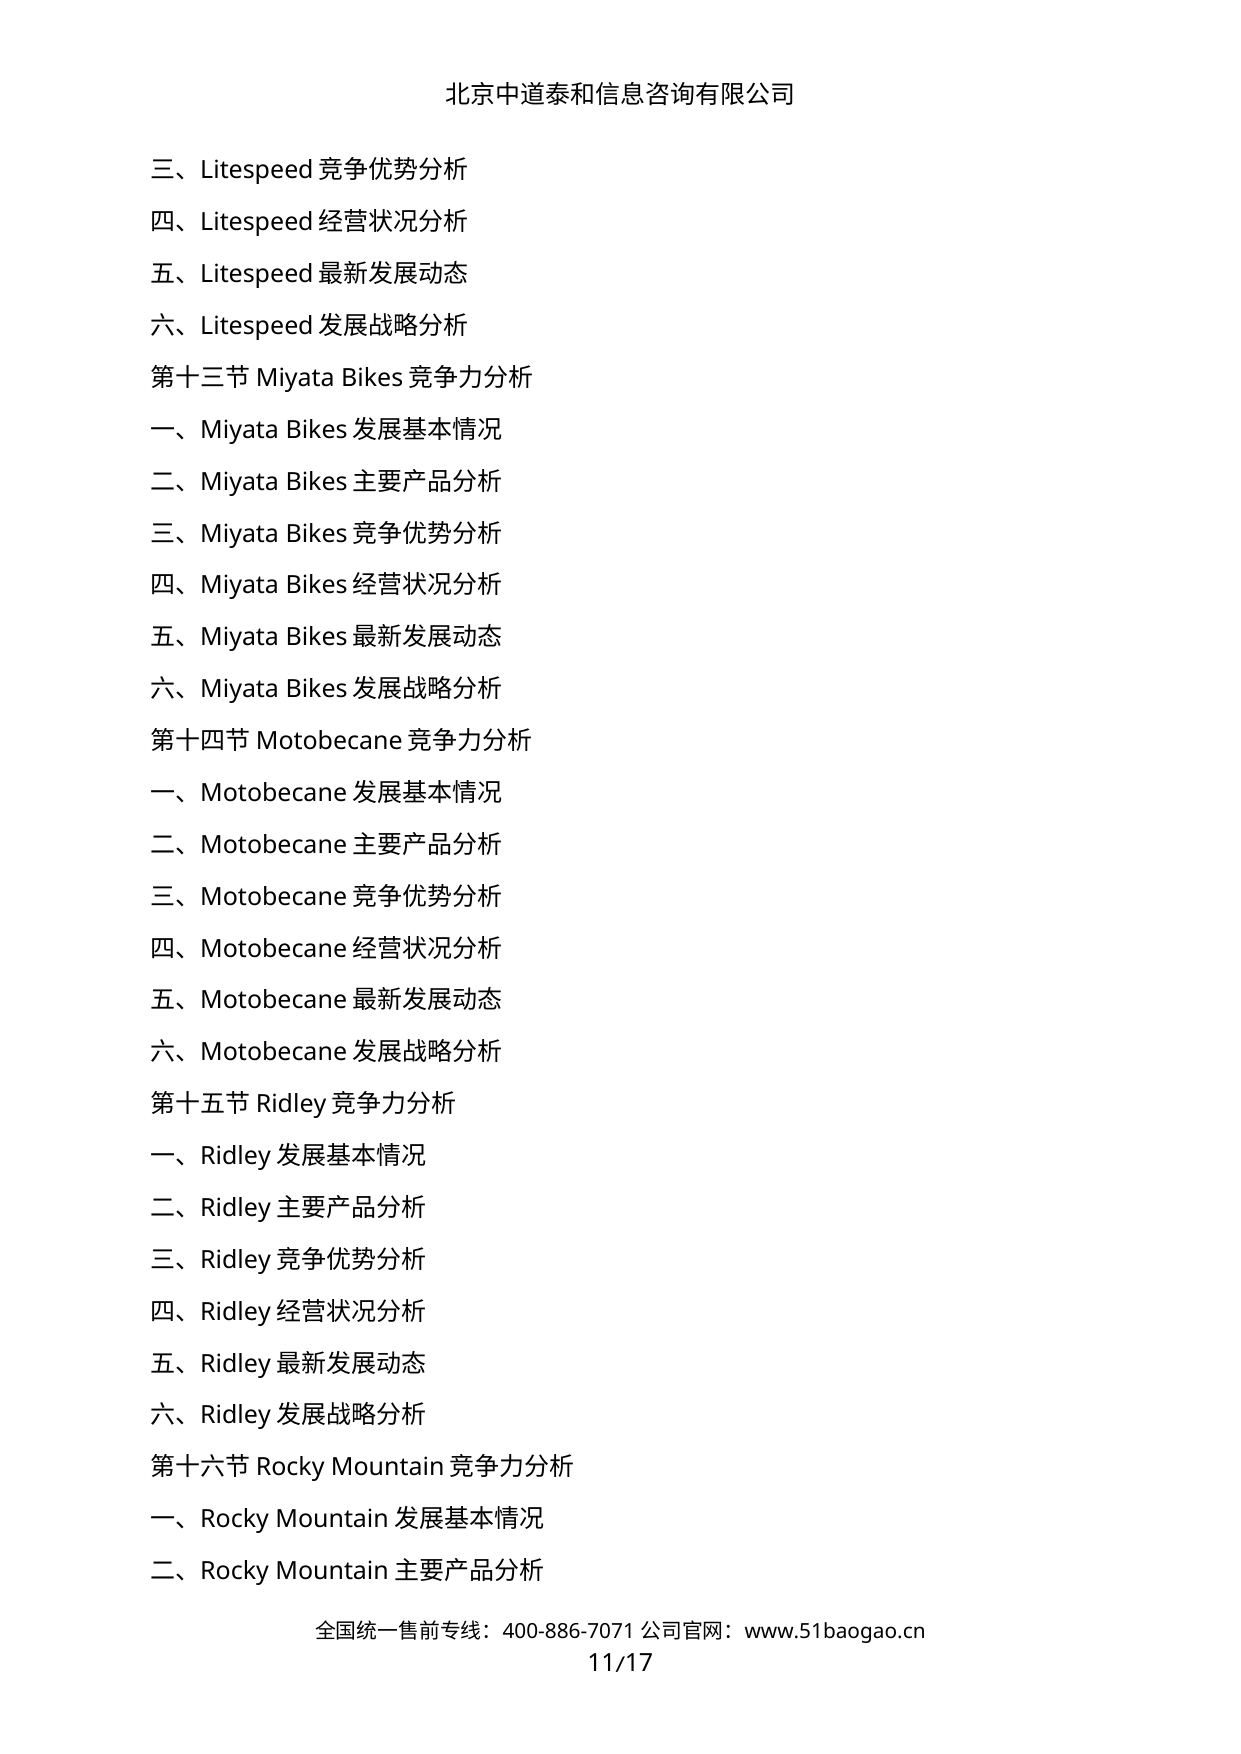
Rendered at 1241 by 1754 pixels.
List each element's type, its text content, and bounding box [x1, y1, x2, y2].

text 二、Ridley主要产品分析 [150, 1187, 1090, 1224]
text 五、Miyata Bikes最新发展动态 [150, 617, 1090, 653]
text 四、Motobecane经营状况分析 [150, 928, 1090, 964]
text 三、Litespeed竞争优势分析 [150, 150, 1090, 186]
text 五、Litespeed最新发展动态 [150, 254, 1090, 290]
text 一、Ridley发展基本情况 [150, 1136, 1090, 1172]
text 三、Miyata Bikes竞争优势分析 [150, 513, 1090, 549]
text 第十三节 Miyata Bikes竞争力分析 [150, 357, 1090, 394]
text 二、Miyata Bikes主要产品分析 [150, 461, 1090, 497]
text 四、Ridley经营状况分析 [150, 1291, 1090, 1327]
text 三、Ridley竞争优势分析 [150, 1239, 1090, 1276]
text 四、Litespeed经营状况分析 [150, 202, 1090, 238]
text 二、Motobecane主要产品分析 [150, 824, 1090, 861]
text 第十六节 Rocky Mountain竞争力分析 [150, 1447, 1090, 1483]
text 六、Motobecane发展战略分析 [150, 1032, 1090, 1068]
text 六、Litespeed发展战略分析 [150, 306, 1090, 342]
text 一、Motobecane发展基本情况 [150, 772, 1090, 809]
text 五、Ridley最新发展动态 [150, 1343, 1090, 1379]
text 五、Motobecane最新发展动态 [150, 980, 1090, 1016]
text 四、Miyata Bikes经营状况分析 [150, 565, 1090, 601]
text 六、Miyata Bikes发展战略分析 [150, 669, 1090, 705]
text 一、Miyata Bikes发展基本情况 [150, 409, 1090, 446]
text 二、Rocky Mountain主要产品分析 [150, 1551, 1090, 1587]
text 六、Ridley发展战略分析 [150, 1395, 1090, 1431]
text 第十四节 Motobecane竞争力分析 [150, 721, 1090, 757]
text 三、Motobecane竞争优势分析 [150, 876, 1090, 912]
text 一、Rocky Mountain发展基本情况 [150, 1499, 1090, 1535]
text 第十五节 Ridley竞争力分析 [150, 1084, 1090, 1120]
